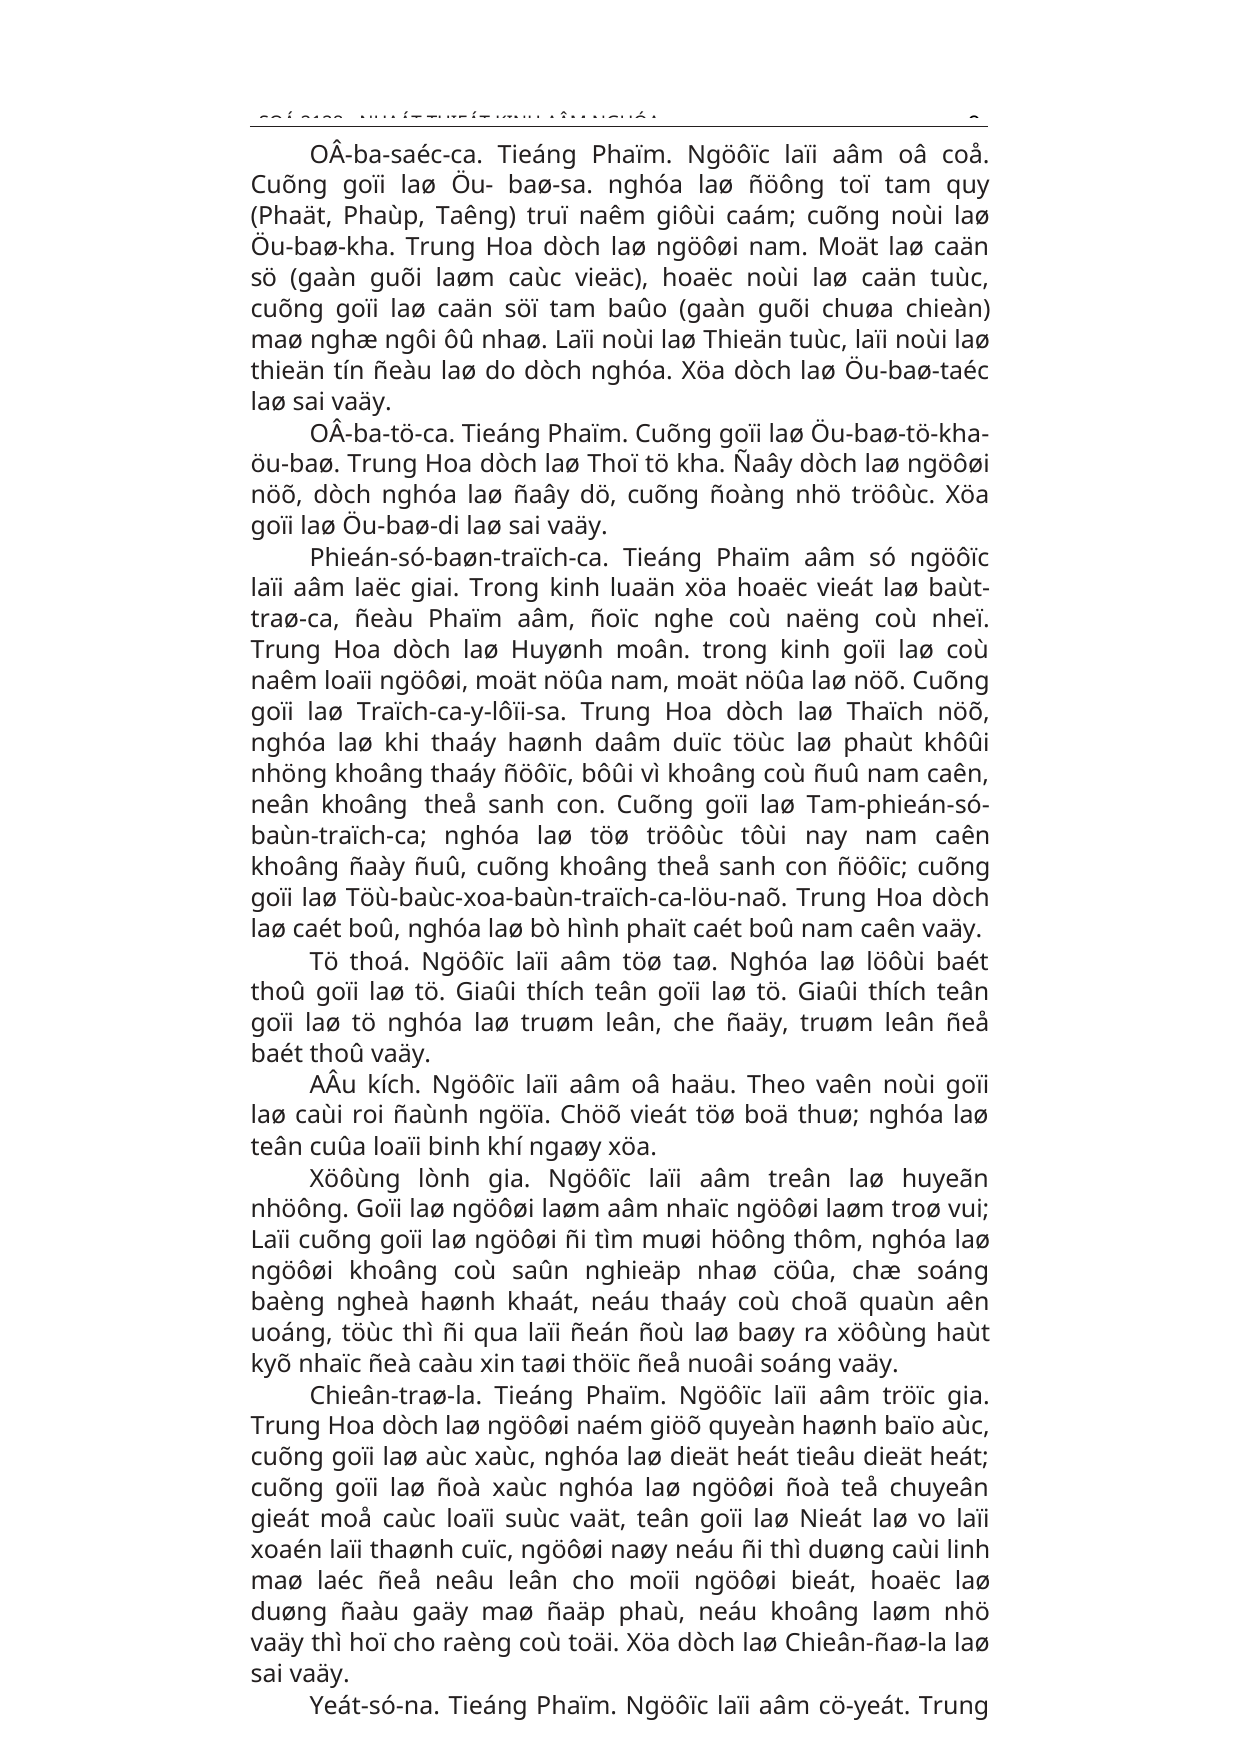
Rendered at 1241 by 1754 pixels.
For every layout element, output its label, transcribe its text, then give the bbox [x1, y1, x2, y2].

text OÂ-ba-tö-ca. Tieáng Phaïm. Cuõng goïi laø Öu-baø-tö-kha-öu-baø. Trung Hoa dòch laø Thoï tö kha. Ñaây dòch laø ngöôøi nöõ, dòch nghóa laø ñaây dö, cuõng ñoàng nhö tröôùc. Xöa goïi laø Öu-baø-di laø sai vaäy. [250, 418, 990, 542]
text OÂ-ba-saéc-ca. Tieáng Phaïm. Ngöôïc laïi aâm oâ coå. Cuõng goïi laø Öu- baø-sa. nghóa laø ñöông toï tam quy (Phaät, Phaùp, Taêng) truï naêm giôùi caám; cuõng noùi laø Öu-baø-kha. Trung Hoa dòch laø ngöôøi nam. Moät laø caän sö (gaàn guõi laøm caùc vieäc), hoaëc noùi laø caän tuùc, cuõng goïi laø caän söï tam baûo (gaàn guõi chuøa chieàn) maø nghæ ngôi ôû nhaø. Laïi noùi laø Thieän tuùc, laïi noùi laø thieän tín ñeàu laø do dòch nghóa. Xöa dòch laø Öu-baø-taéc laø sai vaäy. [250, 138, 990, 418]
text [250, 1690, 990, 1721]
text Phieán-só-baøn-traïch-ca. Tieáng Phaïm aâm só ngöôïc laïi aâm laëc giai. Trong kinh luaän xöa hoaëc vieát laø baùt-traø-ca, ñeàu Phaïm aâm, ñoïc nghe coù naëng coù nheï. Trung Hoa dòch laø Huyønh moân. trong kinh goïi laø coù naêm loaïi ngöôøi, moät nöûa nam, moät nöûa laø nöõ. Cuõng goïi laø Traïch-ca-y-lôïi-sa. Trung Hoa dòch laø Thaïch nöõ, nghóa laø khi thaáy haønh daâm duïc töùc laø phaùt khôûi nhöng khoâng thaáy ñöôïc, bôûi vì khoâng coù ñuû nam caên, neân khoâng theå sanh con. Cuõng goïi laø Tam-phieán-só-baùn-traïch-ca; nghóa laø töø tröôùc tôùi nay nam caên khoâng ñaày ñuû, cuõng khoâng theå sanh con ñöôïc; cuõng goïi laø Töù-baùc-xoa-baùn-traïch-ca-löu-naõ. Trung Hoa dòch laø caét boû, nghóa laø bò hình phaït caét boû nam caên vaäy. [250, 542, 990, 945]
text Xöôùng lònh gia. Ngöôïc laïi aâm treân laø huyeãn nhöông. Goïi laø ngöôøi laøm aâm nhaïc ngöôøi laøm troø vui; Laïi cuõng goïi laø ngöôøi ñi tìm muøi höông thôm, nghóa laø ngöôøi khoâng coù saûn nghieäp nhaø cöûa, chæ soáng baèng ngheà haønh khaát, neáu thaáy coù choã quaùn aên uoáng, töùc thì ñi qua laïi ñeán ñoù laø baøy ra xöôùng haùt kyõ nhaïc ñeà caàu xin taøi thöïc ñeå nuoâi soáng vaäy. [250, 1162, 990, 1379]
text Chieân-traø-la. Tieáng Phaïm. Ngöôïc laïi aâm tröïc gia. Trung Hoa dòch laø ngöôøi naém giöõ quyeàn haønh baïo aùc, cuõng goïi laø aùc xaùc, nghóa laø dieät heát tieâu dieät heát; cuõng goïi laø ñoà xaùc nghóa laø ngöôøi ñoà teå chuyeân gieát moå caùc loaïi suùc vaät, teân goïi laø Nieát laø vo laïi xoaén laïi thaønh cuïc, ngöôøi naøy neáu ñi thì duøng caùi linh maø laéc ñeå neâu leân cho moïi ngöôøi bieát, hoaëc laø duøng ñaàu gaäy maø ñaäp phaù, neáu khoâng laøm nhö vaäy thì hoï cho raèng coù toäi. Xöa dòch laø Chieân-ñaø-la laø sai vaäy. [250, 1379, 990, 1690]
text AÂu kích. Ngöôïc laïi aâm oâ haäu. Theo vaên noùi goïi laø caùi roi ñaùnh ngöïa. Chöõ vieát töø boä thuø; nghóa laø teân cuûa loaïi binh khí ngaøy xöa. [250, 1069, 990, 1162]
text Tö thoá. Ngöôïc laïi aâm töø taø. Nghóa laø löôùi baét thoû goïi laø tö. Giaûi thích teân goïi laø tö. Giaûi thích teân goïi laø tö nghóa laø truøm leân, che ñaäy, truøm leân ñeå baét thoû vaäy. [250, 945, 990, 1069]
